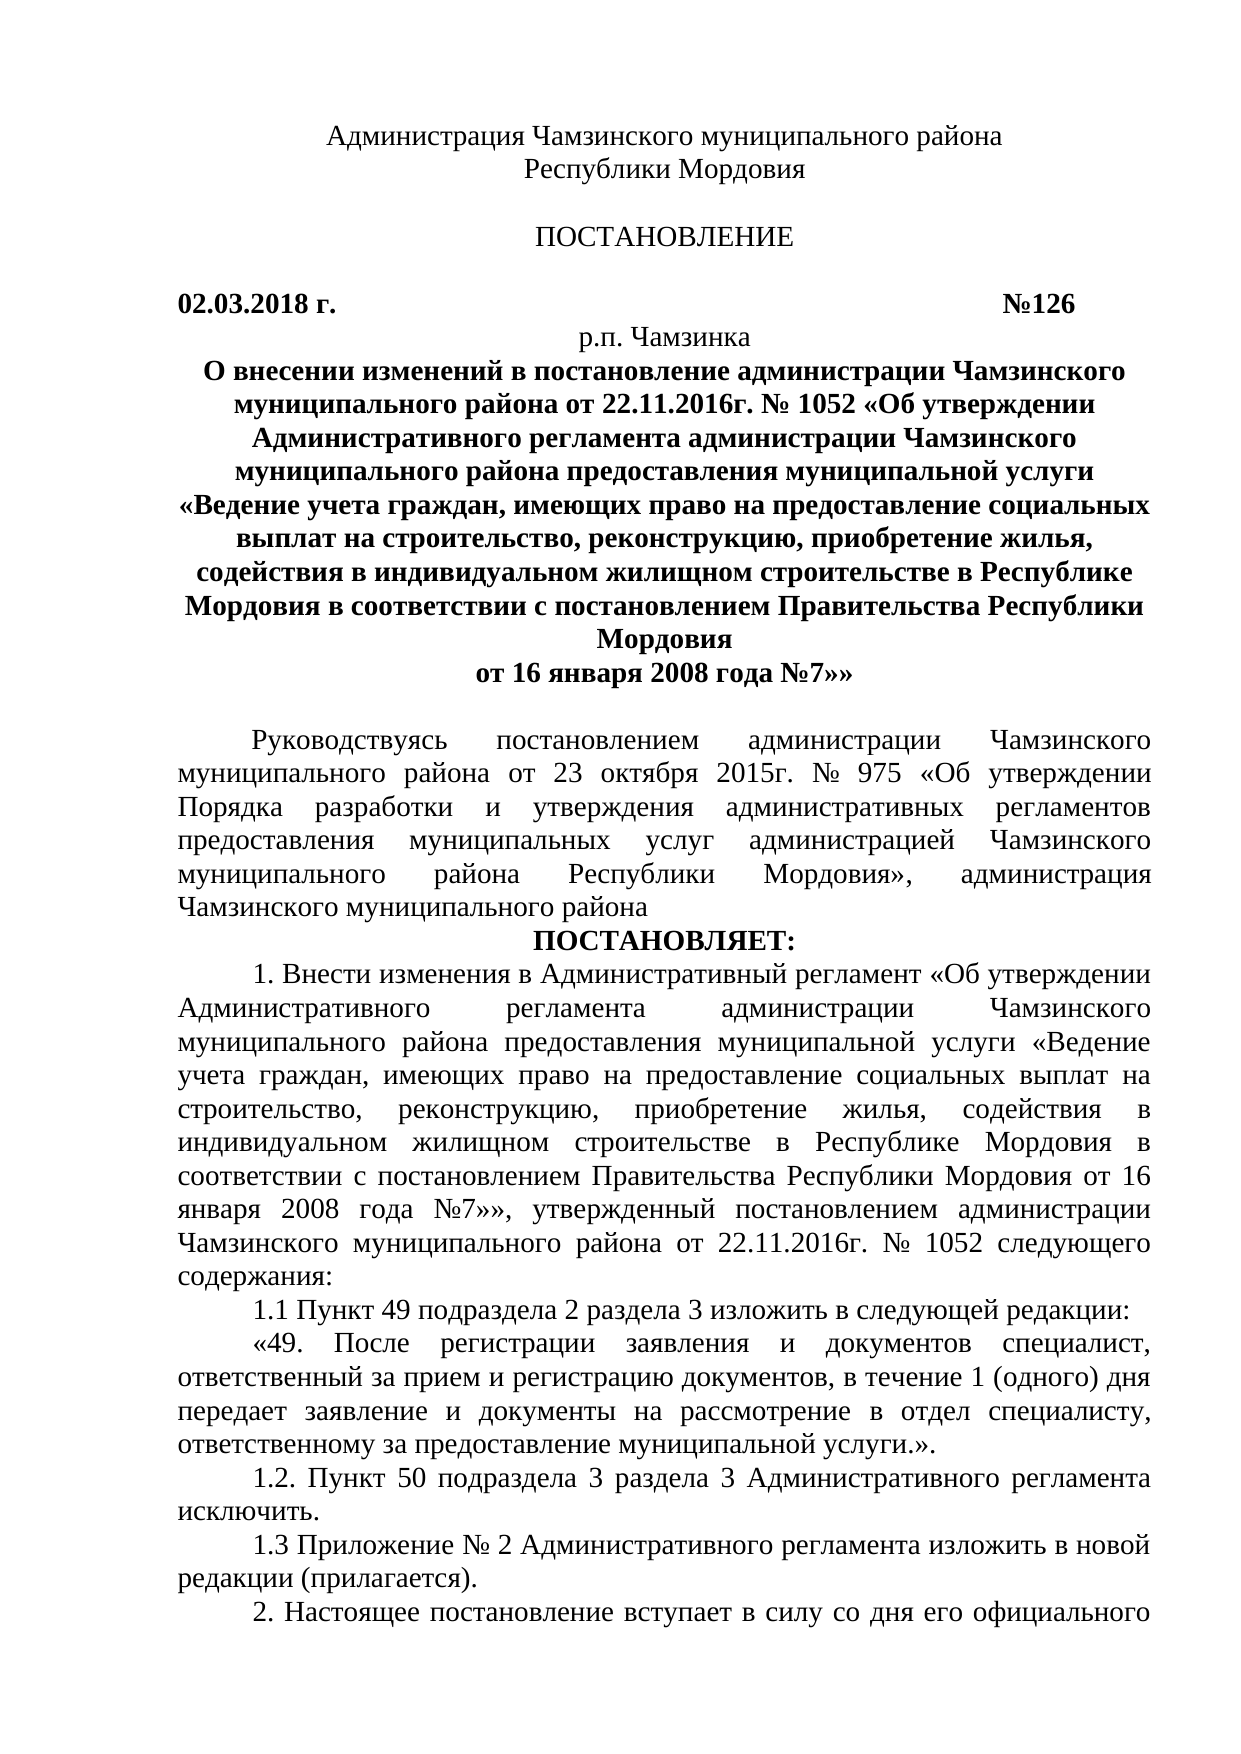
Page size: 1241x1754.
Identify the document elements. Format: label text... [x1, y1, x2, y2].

text 1. Внести изменения в Административный регламент «Об утверждении Административного регламента администрации Чамзинского муниципального района предоставления муниципальной услуги «Ведение учета граждан, имеющих право на предоставление социальных выплат на строительство, реконструкцию, приобретение жилья, содействия в индивидуальном жилищном строительстве в Республике Мордовия в соответствии с постановлением Правительства Республики Мордовия от 16 января 2008 года №7»», утвержденный постановлением администрации Чамзинского муниципального района от 22.11.2016г. № 1052 следующего содержания: [177, 957, 1152, 1292]
text 02.03.2018 г. №126 [177, 286, 1152, 319]
text ПОСТАНОВЛЯЕТ: [177, 923, 1152, 957]
text «49. После регистрации заявления и документов специалист, ответственный за прием и регистрацию документов, в течение 1 (одного) дня передает заявление и документы на рассмотрение в отдел специалисту, ответственному за предоставление муниципальной услуги.». [177, 1326, 1152, 1460]
text Руководствуясь постановлением администрации Чамзинского муниципального района от 23 октября 2015г. № 975 «Об утверждении Порядка разработки и утверждения административных регламентов предоставления муниципальных услуг администрацией Чамзинского муниципального района Республики Мордовия», администрация Чамзинского муниципального района [177, 856, 1152, 923]
text О внесении изменений в постановление администрации Чамзинского муниципального района от 22.11.2016г. № 1052 «Об утверждении Административного регламента администрации Чамзинского муниципального района предоставления муниципальной услуги «Ведение учета граждан, имеющих право на предоставление социальных выплат на строительство, реконструкцию, приобретение жилья, содействия в индивидуальном жилищном строительстве в Республике Мордовия в соответствии с постановлением Правительства Республики Мордовия [177, 353, 1152, 655]
text 1.2. Пункт 50 подраздела 3 раздела 3 Административного регламента исключить. [177, 1460, 1152, 1527]
text ПОСТАНОВЛЕНИЕ [177, 219, 1152, 252]
text 1.1 Пункт 49 подраздела 2 раздела 3 изложить в следующей редакции: [177, 1292, 1152, 1326]
text Руководствуясь постановлением администрации Чамзинского муниципального района от 23 октября 2015г. № 975 «Об утверждении Порядка разработки и утверждения административных регламентов предоставления муниципальных услуг администрацией Чамзинского муниципального района Республики Мордовия», администрация Чамзинского муниципального района [177, 722, 1152, 789]
text Администрация Чамзинского муниципального района [177, 118, 1152, 152]
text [177, 1594, 1152, 1627]
text 1.3 Приложение № 2 Административного регламента изложить в новой редакции (прилагается). [177, 1527, 1152, 1594]
text р.п. Чамзинка [177, 319, 1152, 353]
text от 16 января 2008 года №7»» [177, 655, 1152, 688]
text Республики Мордовия [177, 152, 1152, 185]
